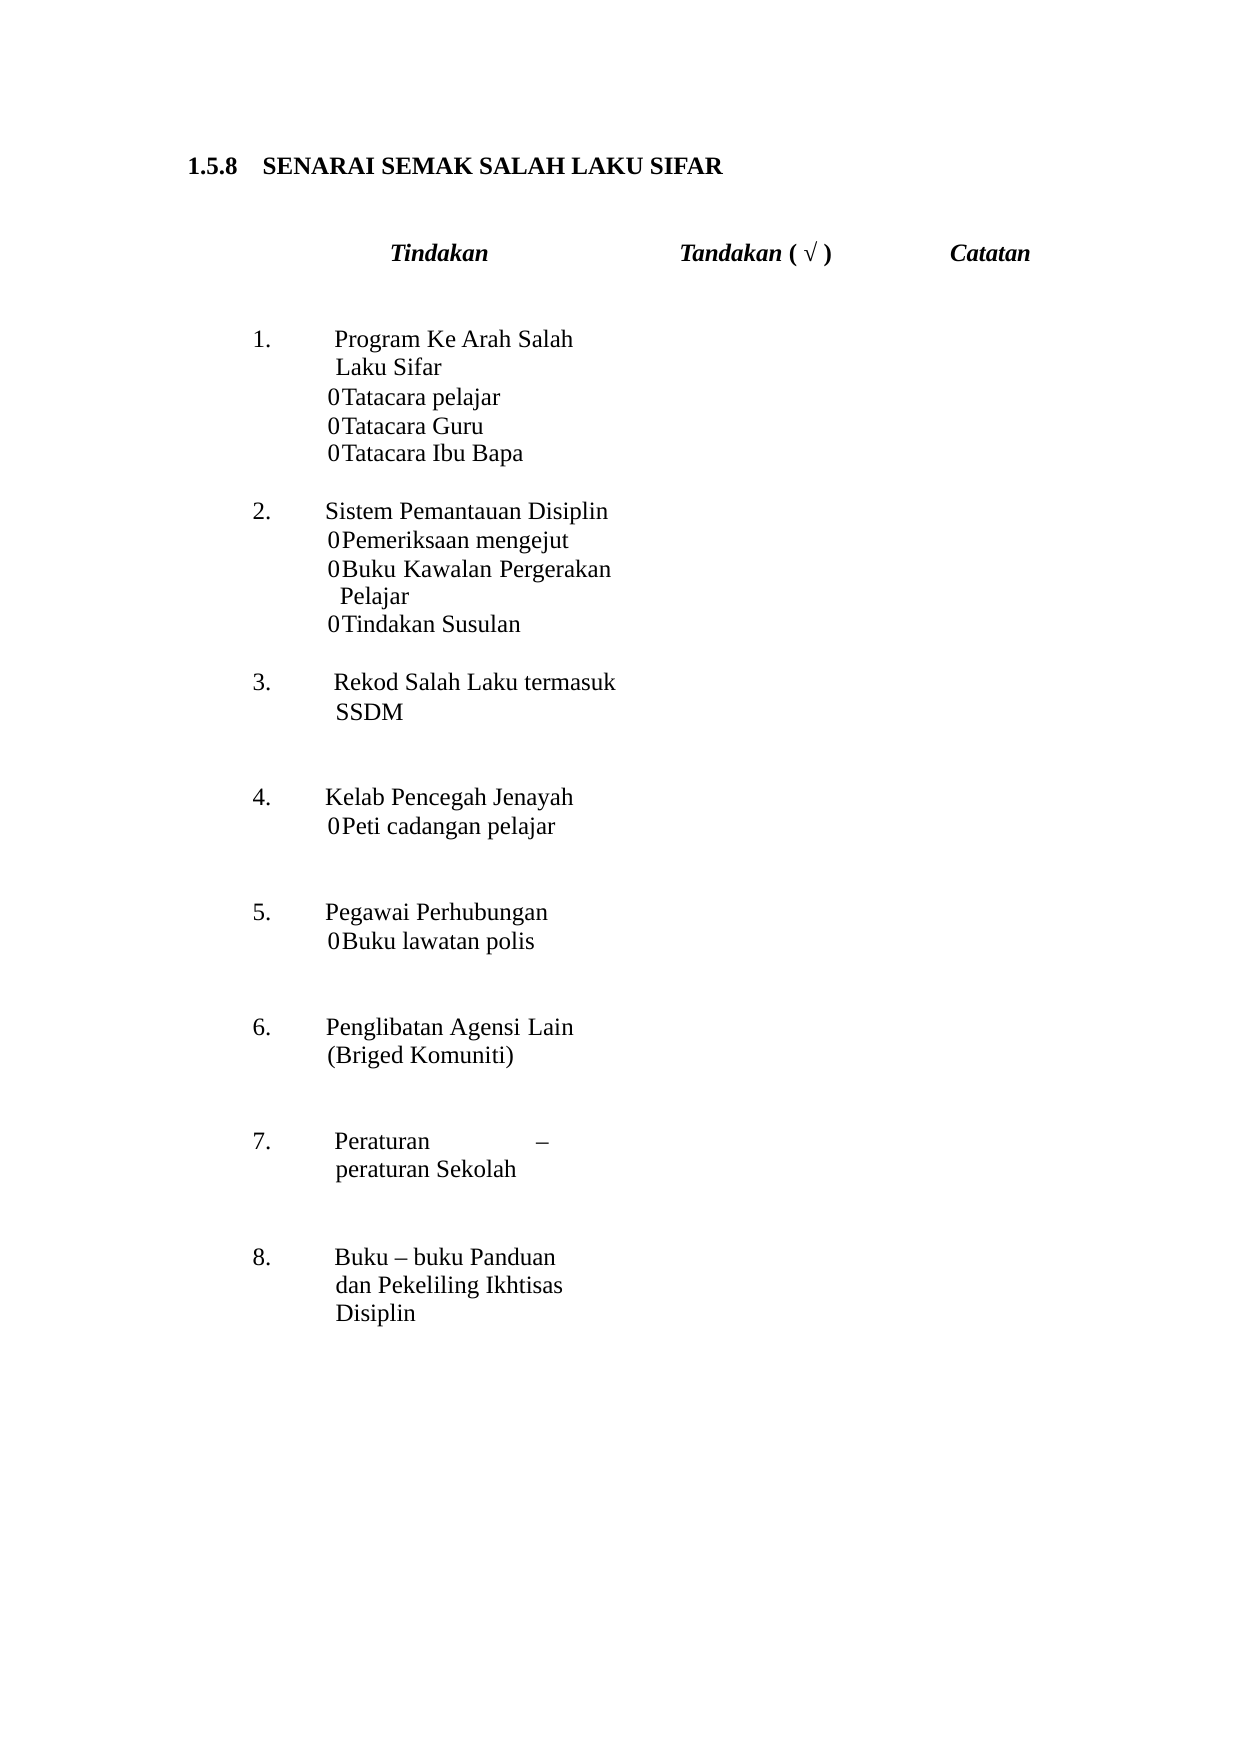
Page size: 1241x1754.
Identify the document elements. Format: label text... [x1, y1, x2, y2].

list Pegawai Perhubungan [252, 897, 1034, 925]
list Buku lawatan polis [327, 926, 1034, 954]
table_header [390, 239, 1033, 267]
list Buku – buku Panduan dan Pekeliling Ikhtisas Disiplin [252, 1244, 596, 1326]
text SSDM [335, 697, 1034, 726]
list SENARAI SEMAK SALAH LAKU SIFAR [187, 151, 1034, 180]
list Peraturan – peraturan Sekolah [252, 1127, 548, 1183]
list Penglibatan Agensi Lain (Briged Komuniti) [252, 1012, 573, 1069]
list Sistem Pemantauan Disiplin [252, 496, 1034, 524]
list Peti cadangan pelajar [327, 811, 1034, 840]
list Tatacara Guru [327, 411, 1034, 439]
list Tindakan Susulan [327, 610, 1034, 638]
list Tatacara Ibu Bapa [327, 439, 1034, 467]
list Tatacara pelajar [327, 382, 1034, 410]
list Rekod Salah Laku termasuk [252, 668, 1034, 696]
list Program Ke Arah Salah Laku Sifar [252, 324, 573, 381]
list Pemeriksaan mengejut [327, 525, 1034, 554]
list Kelab Pencegah Jenayah [252, 782, 1034, 811]
list Buku Kawalan Pergerakan Pelajar [327, 556, 611, 610]
